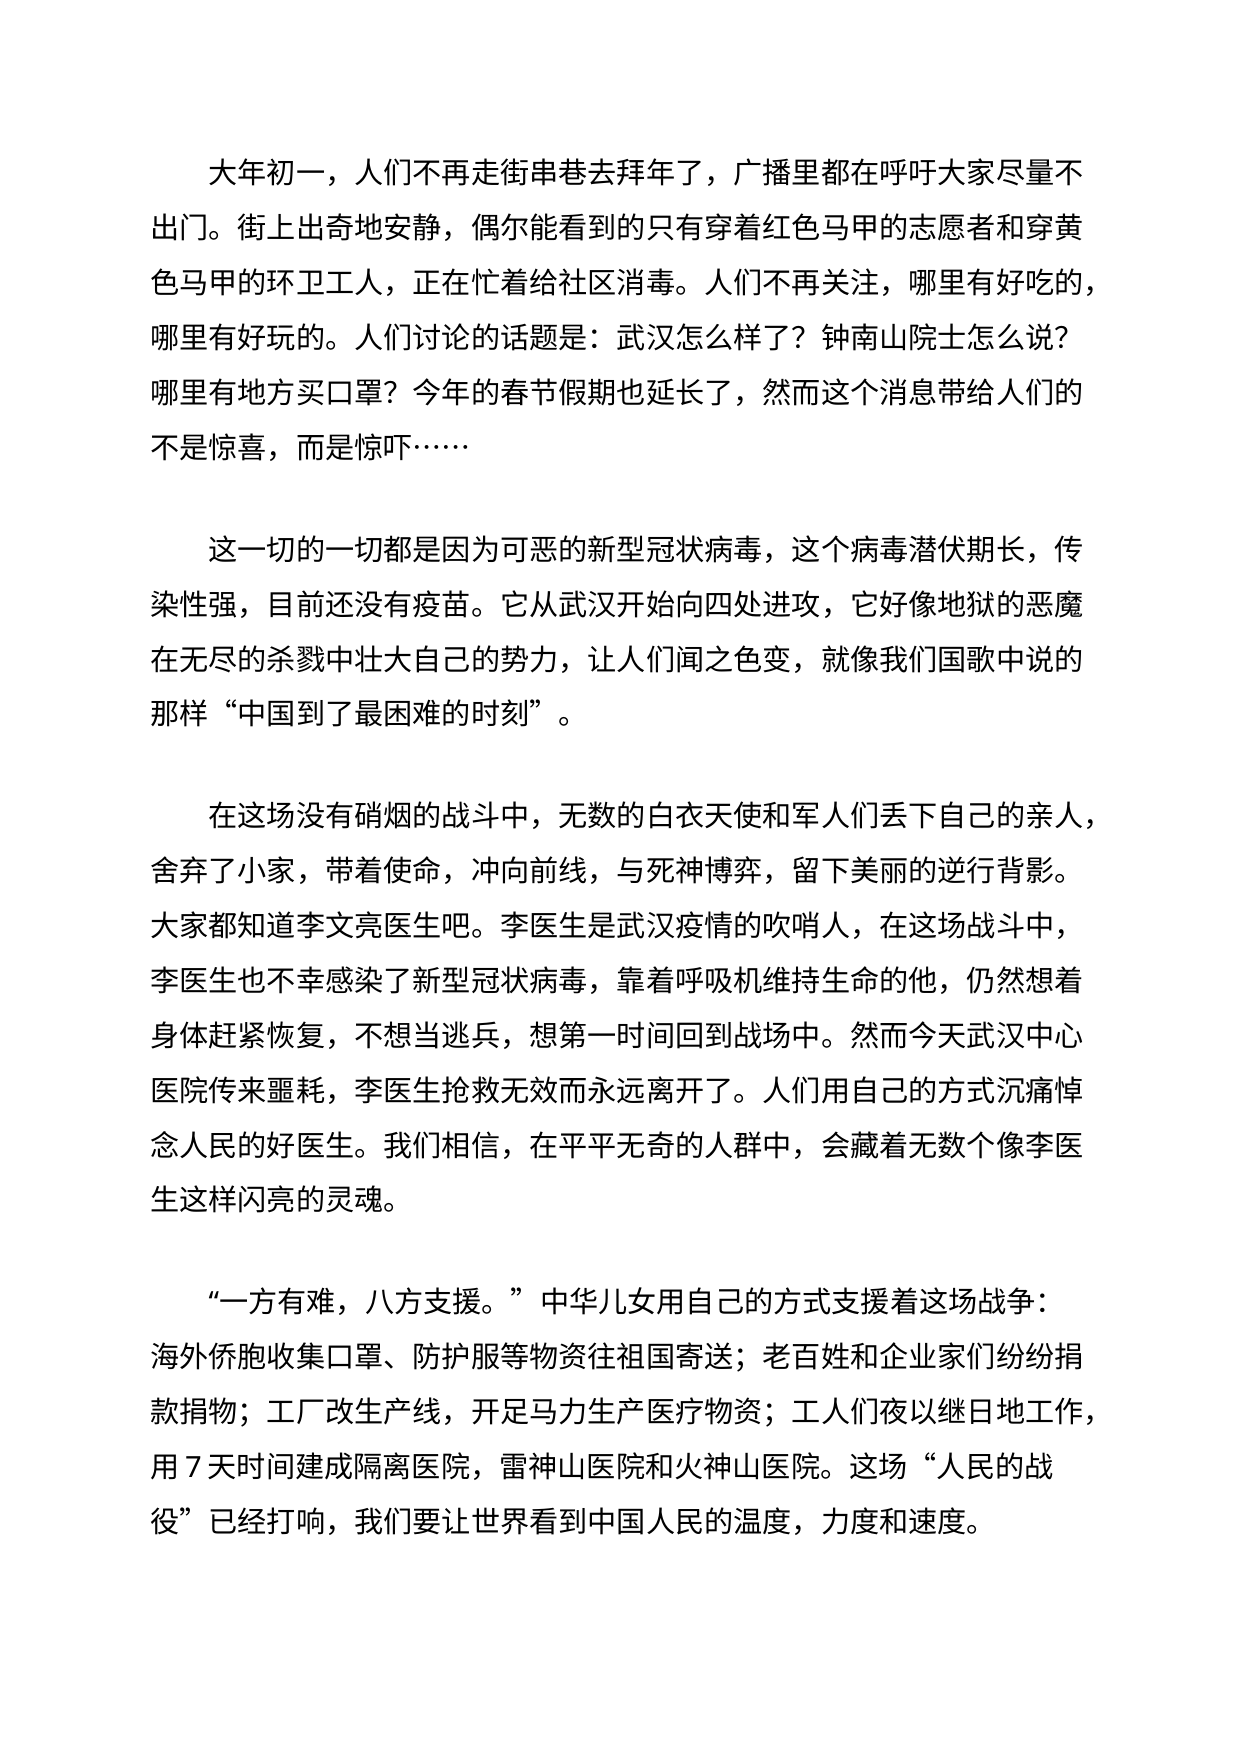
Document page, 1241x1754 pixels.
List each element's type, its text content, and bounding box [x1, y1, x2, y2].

text 在这场没有硝烟的战斗中，无数的白衣天使和军人们丢下自己的亲人，舍弃了小家，带着使命，冲向前线，与死神博弈，留下美丽的逆行背影。大家都知道李文亮医生吧。李医生是武汉疫情的吹哨人，在这场战斗中，李医生也不幸感染了新型冠状病毒，靠着呼吸机维持生命的他，仍然想着身体赶紧恢复，不想当逃兵，想第一时间回到战场中。然而今天武汉中心医院传来噩耗，李医生抢救无效而永远离开了。人们用自己的方式沉痛悼念人民的好医生。我们相信，在平平无奇的人群中，会藏着无数个像李医生这样闪亮的灵魂。 [150, 793, 1090, 1219]
text “一方有难，八方支援。”中华儿女用自己的方式支援着这场战争：海外侨胞收集口罩、防护服等物资往祖国寄送；老百姓和企业家们纷纷捐款捐物；工厂改生产线，开足马力生产医疗物资；工人们夜以继日地工作，用7天时间建成隔离医院，雷神山医院和火神山医院。这场“人民的战役”已经打响，我们要让世界看到中国人民的温度，力度和速度。 [150, 1279, 1090, 1541]
text 大年初一，人们不再走街串巷去拜年了，广播里都在呼吁大家尽量不出门。街上出奇地安静，偶尔能看到的只有穿着红色马甲的志愿者和穿黄色马甲的环卫工人，正在忙着给社区消毒。人们不再关注，哪里有好吃的，哪里有好玩的。人们讨论的话题是：武汉怎么样了？钟南山院士怎么说？哪里有地方买口罩？今年的春节假期也延长了，然而这个消息带给人们的不是惊喜，而是惊吓…… [150, 150, 1090, 467]
text 这一切的一切都是因为可恶的新型冠状病毒，这个病毒潜伏期长，传染性强，目前还没有疫苗。它从武汉开始向四处进攻，它好像地狱的恶魔在无尽的杀戮中壮大自己的势力，让人们闻之色变，就像我们国歌中说的那样“中国到了最困难的时刻”。 [150, 526, 1090, 733]
